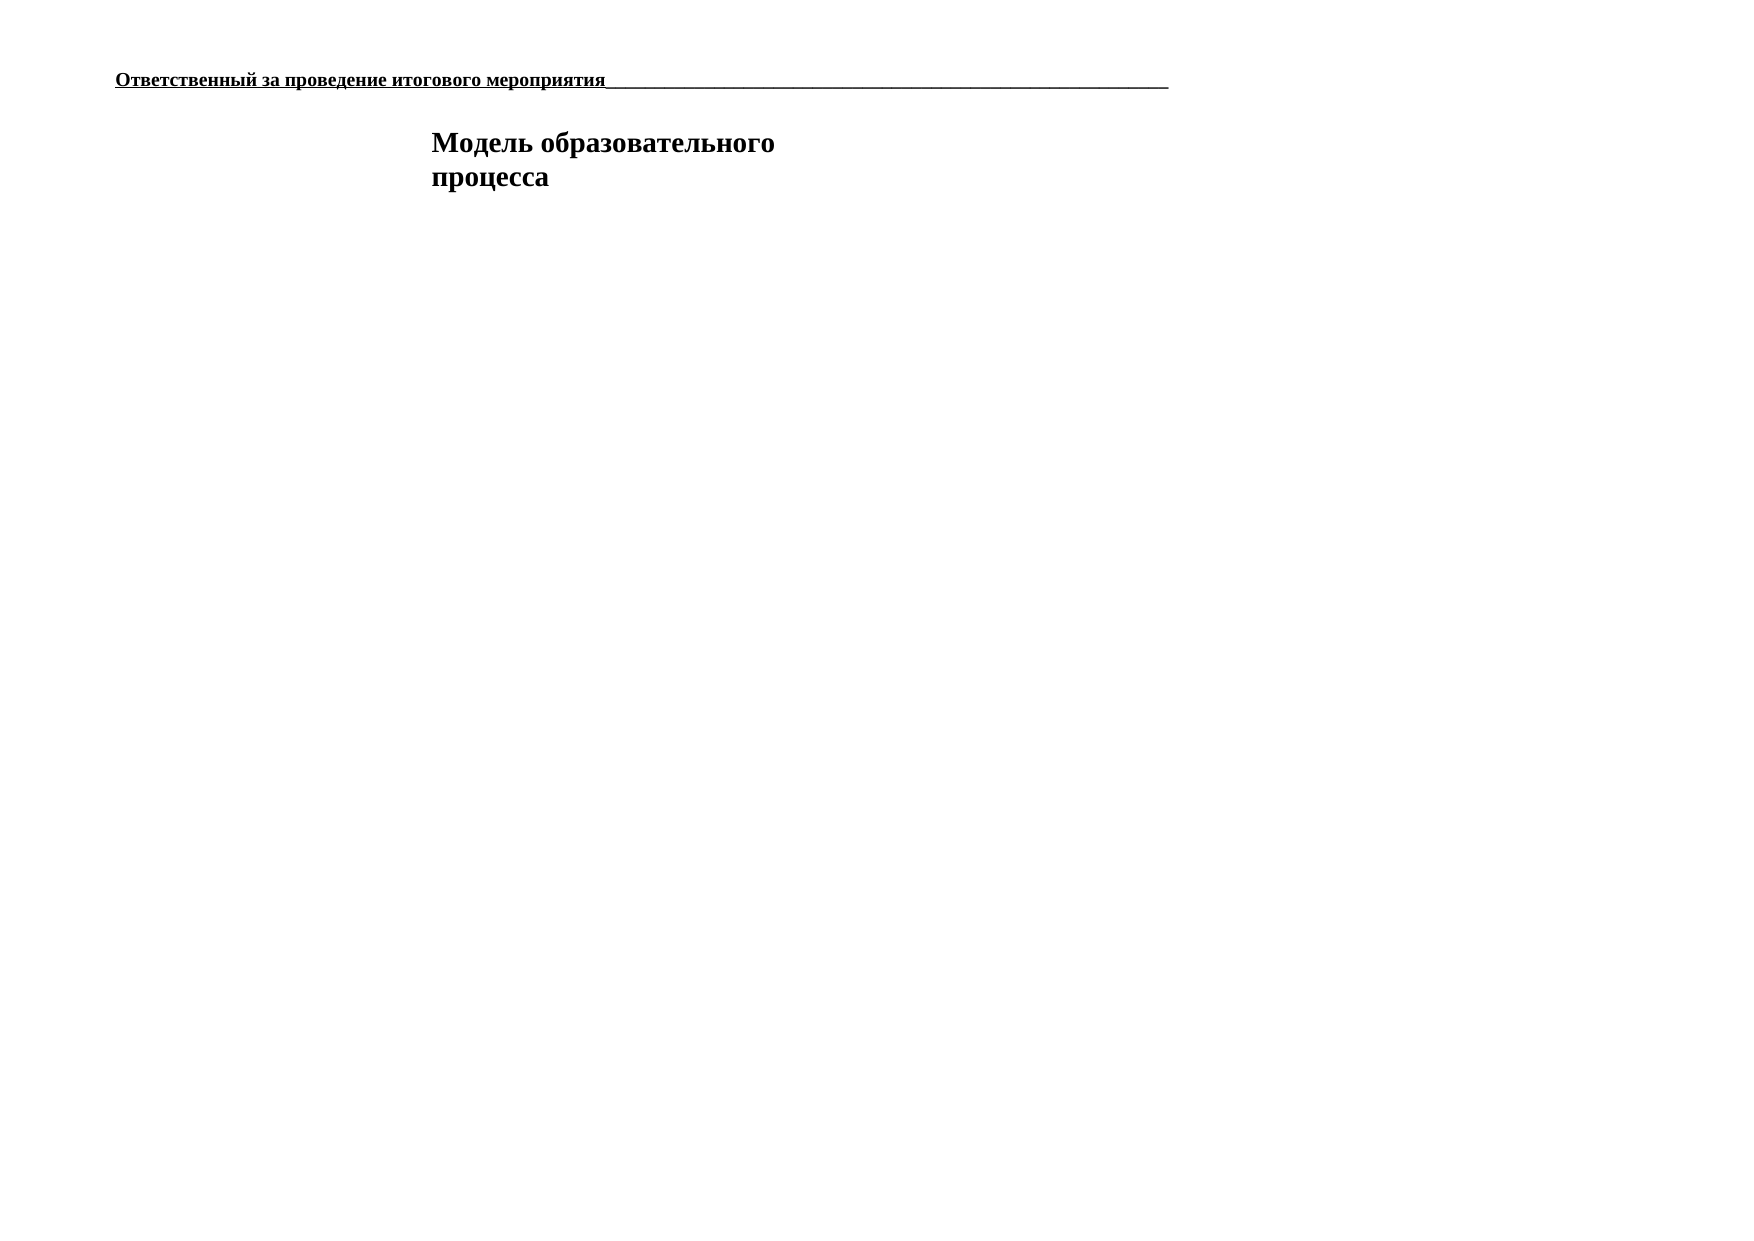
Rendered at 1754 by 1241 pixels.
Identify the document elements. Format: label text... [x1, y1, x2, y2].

text Ответственный за проведение итогового мероприятия [115, 67, 1172, 91]
